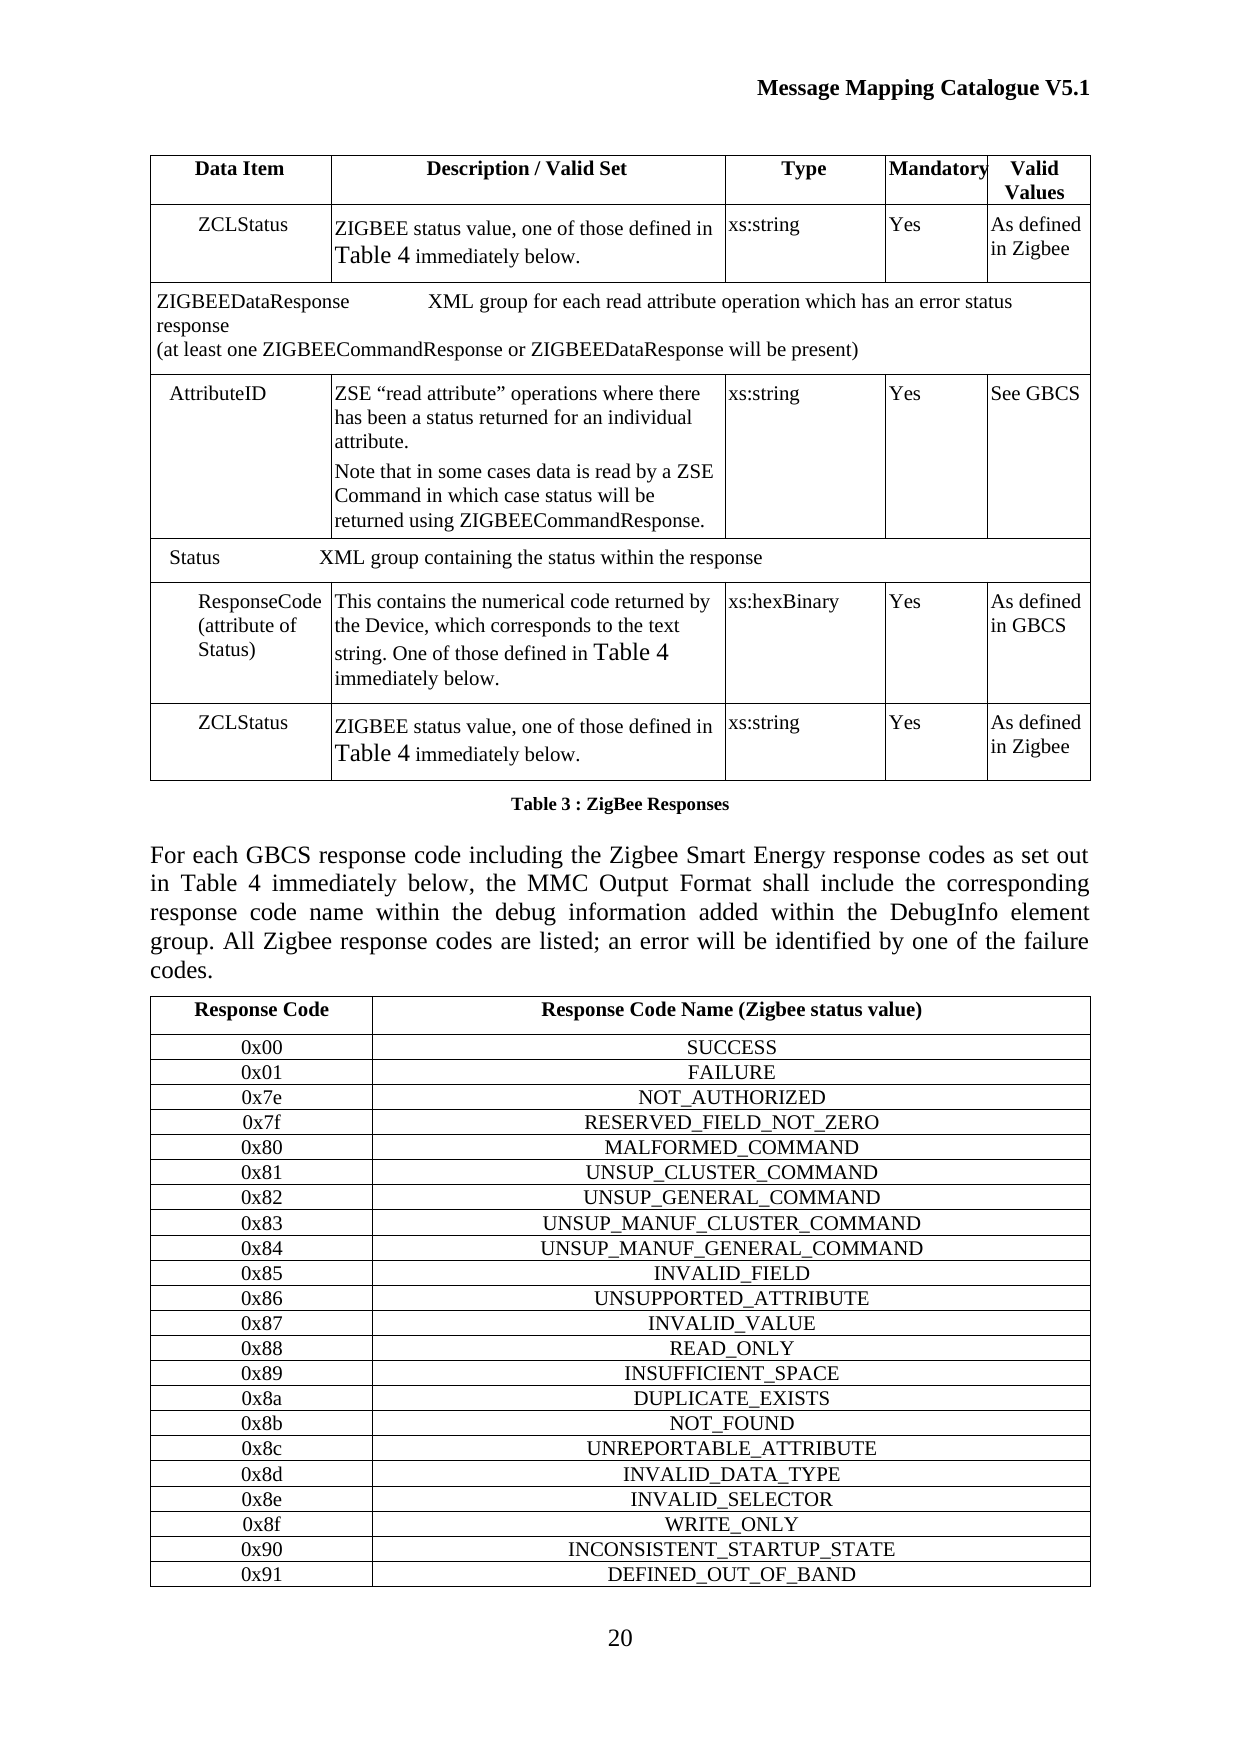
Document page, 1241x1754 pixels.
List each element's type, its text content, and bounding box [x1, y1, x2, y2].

table_cell DEFINED_OUT_OF_BAND [373, 1562, 1090, 1586]
table_cell 0x00 [151, 1035, 372, 1059]
table_cell INVALID_FIELD [373, 1261, 1090, 1285]
table_cell 0x8c [151, 1436, 372, 1460]
table_cell ZCLStatus [151, 704, 331, 780]
table_cell 0x8f [151, 1512, 372, 1536]
table_cell INVALID_SELECTOR [373, 1487, 1090, 1511]
table_cell 0x83 [151, 1210, 372, 1234]
table_cell WRITE_ONLY [373, 1512, 1090, 1536]
table_cell SUCCESS [373, 1035, 1090, 1059]
table_cell INSUFFICIENT_SPACE [373, 1361, 1090, 1385]
table_cell Yes [886, 704, 987, 780]
table_header Description / Valid Set [332, 156, 725, 204]
table_cell MALFORMED_COMMAND [373, 1135, 1090, 1159]
table_cell DUPLICATE_EXISTS [373, 1386, 1090, 1410]
table_cell NOT_AUTHORIZED [373, 1085, 1090, 1109]
table_cell xs:string [726, 375, 885, 538]
table_cell 0x8d [151, 1461, 372, 1486]
table_cell UNSUP_MANUF_CLUSTER_COMMAND [373, 1210, 1090, 1234]
table_cell READ_ONLY [373, 1336, 1090, 1360]
table_cell Yes [886, 583, 987, 702]
table_cell 0x91 [151, 1562, 372, 1586]
table_cell xs:hexBinary [726, 583, 885, 702]
table_header Response Code Name (Zigbee status value) [373, 997, 1090, 1034]
table_cell As defined in Zigbee [988, 704, 1090, 780]
table_cell 0x8e [151, 1487, 372, 1511]
table_cell 0x8b [151, 1411, 372, 1435]
table_cell UNREPORTABLE_ATTRIBUTE [373, 1436, 1090, 1460]
table_cell Yes [886, 205, 987, 282]
table_header Type [726, 156, 885, 204]
table_cell xs:string [726, 704, 885, 780]
table_cell 0x01 [151, 1060, 372, 1084]
table_cell 0x80 [151, 1135, 372, 1159]
table_cell 0x89 [151, 1361, 372, 1385]
table_cell 0x82 [151, 1185, 372, 1209]
table_cell 0x88 [151, 1336, 372, 1360]
table_cell 0x8a [151, 1386, 372, 1410]
table_cell ZIGBEE status value, one of those defined in Table 4 immediately below. [332, 205, 725, 282]
table_cell xs:string [726, 205, 885, 282]
table_header Data Item [151, 156, 331, 204]
table_cell 0x86 [151, 1286, 372, 1310]
table_cell 0x81 [151, 1160, 372, 1184]
table_cell ZIGBEEDataResponse XML group for each read attribute operation which has an error status response (at least one ZIGBEECommandResponse or ZIGBEEDataResponse will be present) [151, 283, 1090, 374]
table_cell FAILURE [373, 1060, 1090, 1084]
table_cell ResponseCode (attribute of Status) [151, 583, 331, 702]
table_cell AttributeID [151, 375, 331, 538]
table_header Valid Values [988, 156, 1090, 204]
table_cell As defined in GBCS [988, 583, 1090, 702]
table_cell Yes [886, 375, 987, 538]
table_cell INVALID_VALUE [373, 1311, 1090, 1335]
table_cell UNSUP_GENERAL_COMMAND [373, 1185, 1090, 1209]
table_cell ZSE “read attribute” operations where there has been a status returned for an individual attribute. Note that in some cases data is read by a ZSE Command in which case status will be returned using ZIGBEECommandResponse. [332, 375, 725, 538]
table_cell This contains the numerical code returned by the Device, which corresponds to the text string. One of those defined in Table 4 immediately below. [332, 583, 725, 702]
table_header Response Code [151, 997, 372, 1034]
table_cell 0x7e [151, 1085, 372, 1109]
table_cell As defined in Zigbee [988, 205, 1090, 282]
table_cell UNSUP_CLUSTER_COMMAND [373, 1160, 1090, 1184]
text For each GBCS response code including the Zigbee Smart Energy response codes as set out in Table 4 immediately below, the MMC Output Format shall include the corresponding response code name within the debug information added within the DebugInfo element group. All Zigbee response codes are listed; an error will be identified by one of the failure codes. [150, 840, 1090, 983]
table_cell 0x87 [151, 1311, 372, 1335]
table_cell UNSUPPORTED_ATTRIBUTE [373, 1286, 1090, 1310]
table_cell Status XML group containing the status within the response [151, 539, 1090, 582]
table_cell ZIGBEE status value, one of those defined in Table 4 immediately below. [332, 704, 725, 780]
table_cell 0x90 [151, 1537, 372, 1561]
table_cell 0x7f [151, 1110, 372, 1134]
table_header Mandatory [886, 156, 987, 204]
table_cell RESERVED_FIELD_NOT_ZERO [373, 1110, 1090, 1134]
table_cell UNSUP_MANUF_GENERAL_COMMAND [373, 1236, 1090, 1259]
table_cell NOT_FOUND [373, 1411, 1090, 1435]
table_cell INCONSISTENT_STARTUP_STATE [373, 1537, 1090, 1561]
table_cell ZCLStatus [151, 205, 331, 282]
table_cell 0x85 [151, 1261, 372, 1285]
table_cell 0x84 [151, 1236, 372, 1259]
text Table 3 : ZigBee Responses [150, 793, 1090, 815]
table_cell INVALID_DATA_TYPE [373, 1461, 1090, 1486]
table_cell See GBCS [988, 375, 1090, 538]
